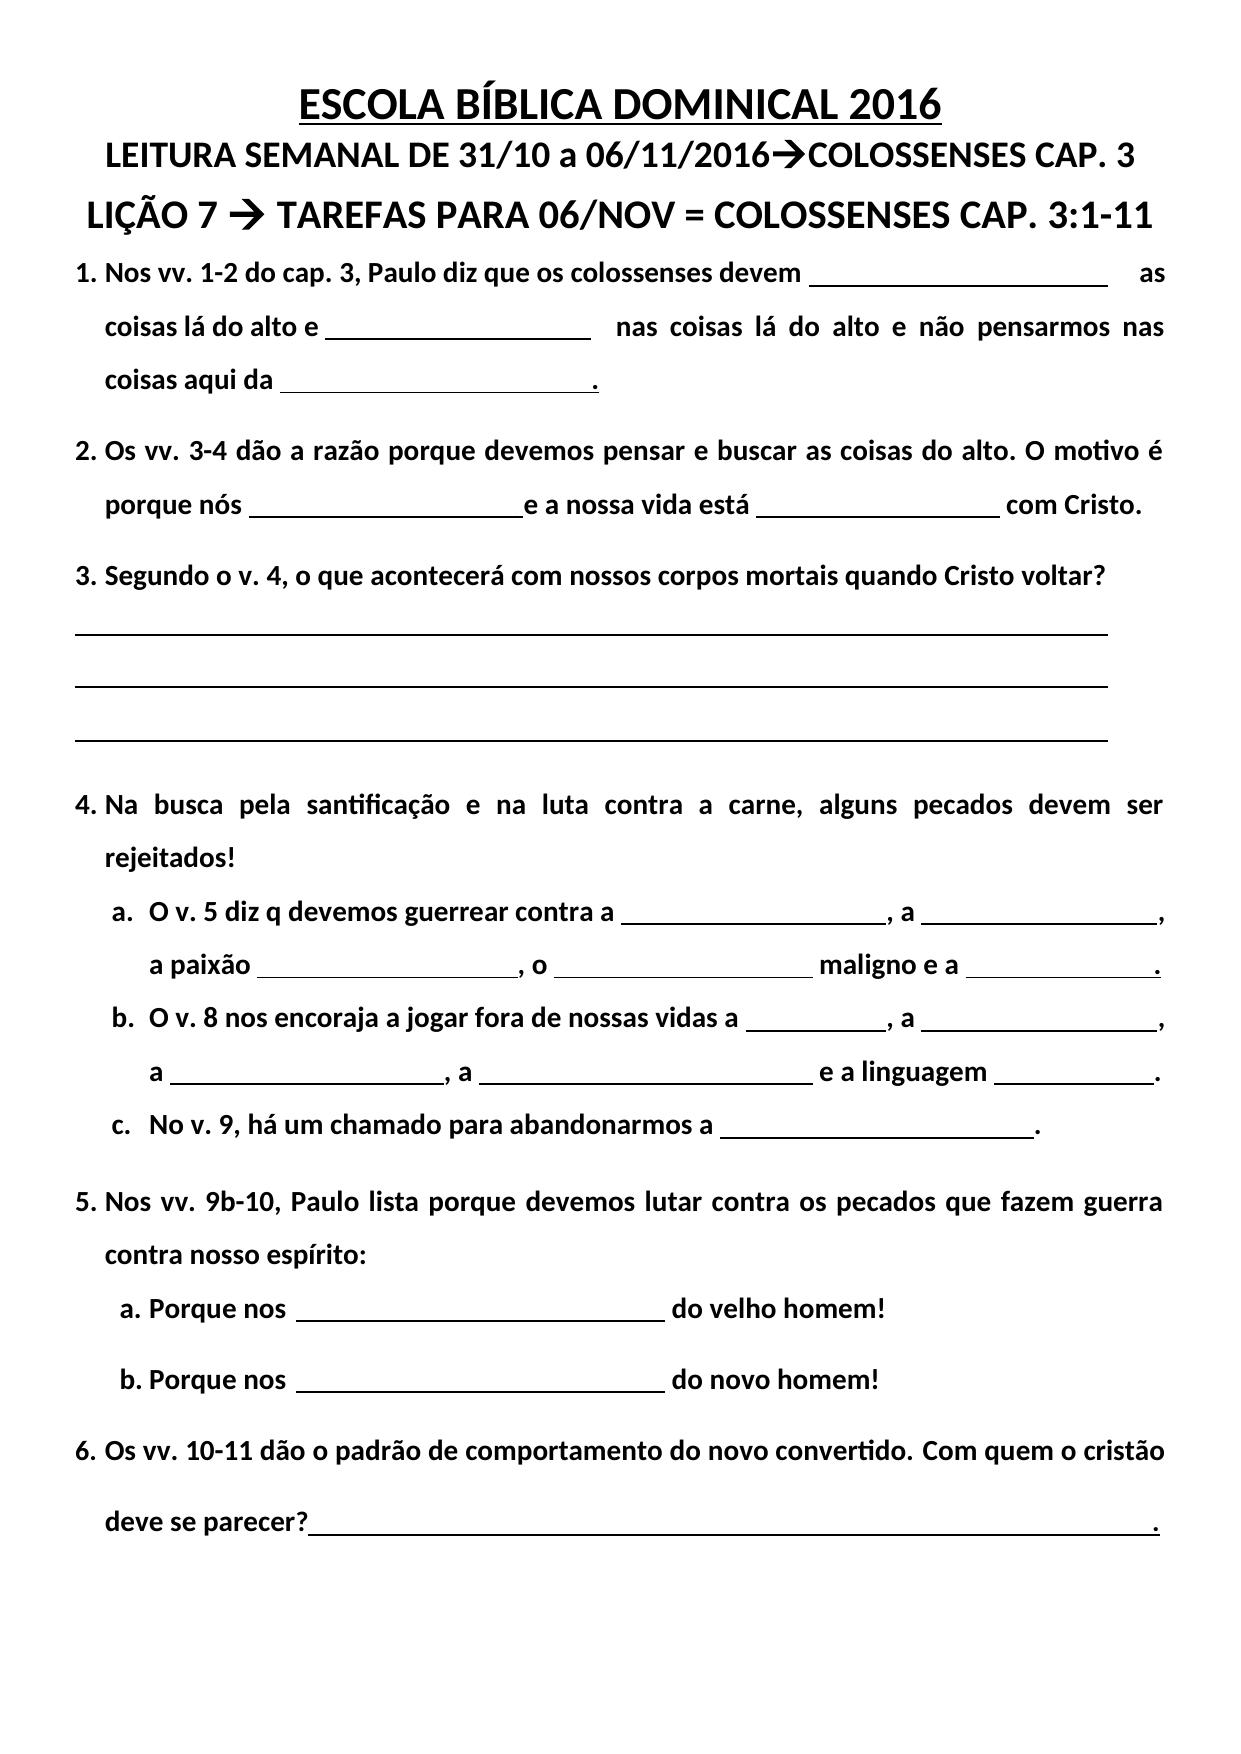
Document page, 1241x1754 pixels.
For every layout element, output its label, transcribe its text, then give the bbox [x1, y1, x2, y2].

text ESCOLA BÍBLICA DOMINICAL 2016 [75, 75, 1165, 131]
text LIÇÃO 7 TAREFAS PARA 06/NOV = COLOSSENSES CAP. 3:1-11 [75, 189, 1165, 239]
list No v. 9, há um chamado para abandonarmos a . [111, 1106, 1165, 1142]
text LEITURA SEMANAL DE 31/10 a 06/11/2016COLOSSENSES CAP. 3 [75, 131, 1165, 177]
list O v. 8 nos encoraja a jogar fora de nossas vidas a , a , a , a e a linguagem . [111, 999, 1165, 1089]
list Na busca pela santificação e na luta contra a carne, alguns pecados devem ser rejeitados! [75, 786, 1165, 875]
list Porque nos do novo homem! [119, 1361, 1165, 1397]
list Nos vv. 9b-10, Paulo lista porque devemos lutar contra os pecados que fazem guerra contra nosso espírito: [75, 1183, 1165, 1272]
list Os vv. 10-11 dão o padrão de comportamento do novo convertido. Com quem o cristão deve se parecer? . [75, 1432, 1165, 1539]
list Nos vv. 1-2 do cap. 3, Paulo diz que os colossenses devem as coisas lá do alto e nas coisas lá do alto e não pensarmos nas coisas aqui da . [75, 254, 1165, 397]
list Porque nos do velho homem! [119, 1290, 1165, 1325]
list Os vv. 3-4 dão a razão porque devemos pensar e buscar as coisas do alto. O motivo é porque nós . e a nossa vida está com Cristo. [75, 432, 1165, 521]
list O v. 5 diz q devemos guerrear contra a , a , a paixão , o maligno e a . [111, 893, 1165, 982]
list Segundo o v. 4, o que acontecerá com nossos corpos mortais quando Cristo voltar? [75, 557, 1165, 592]
